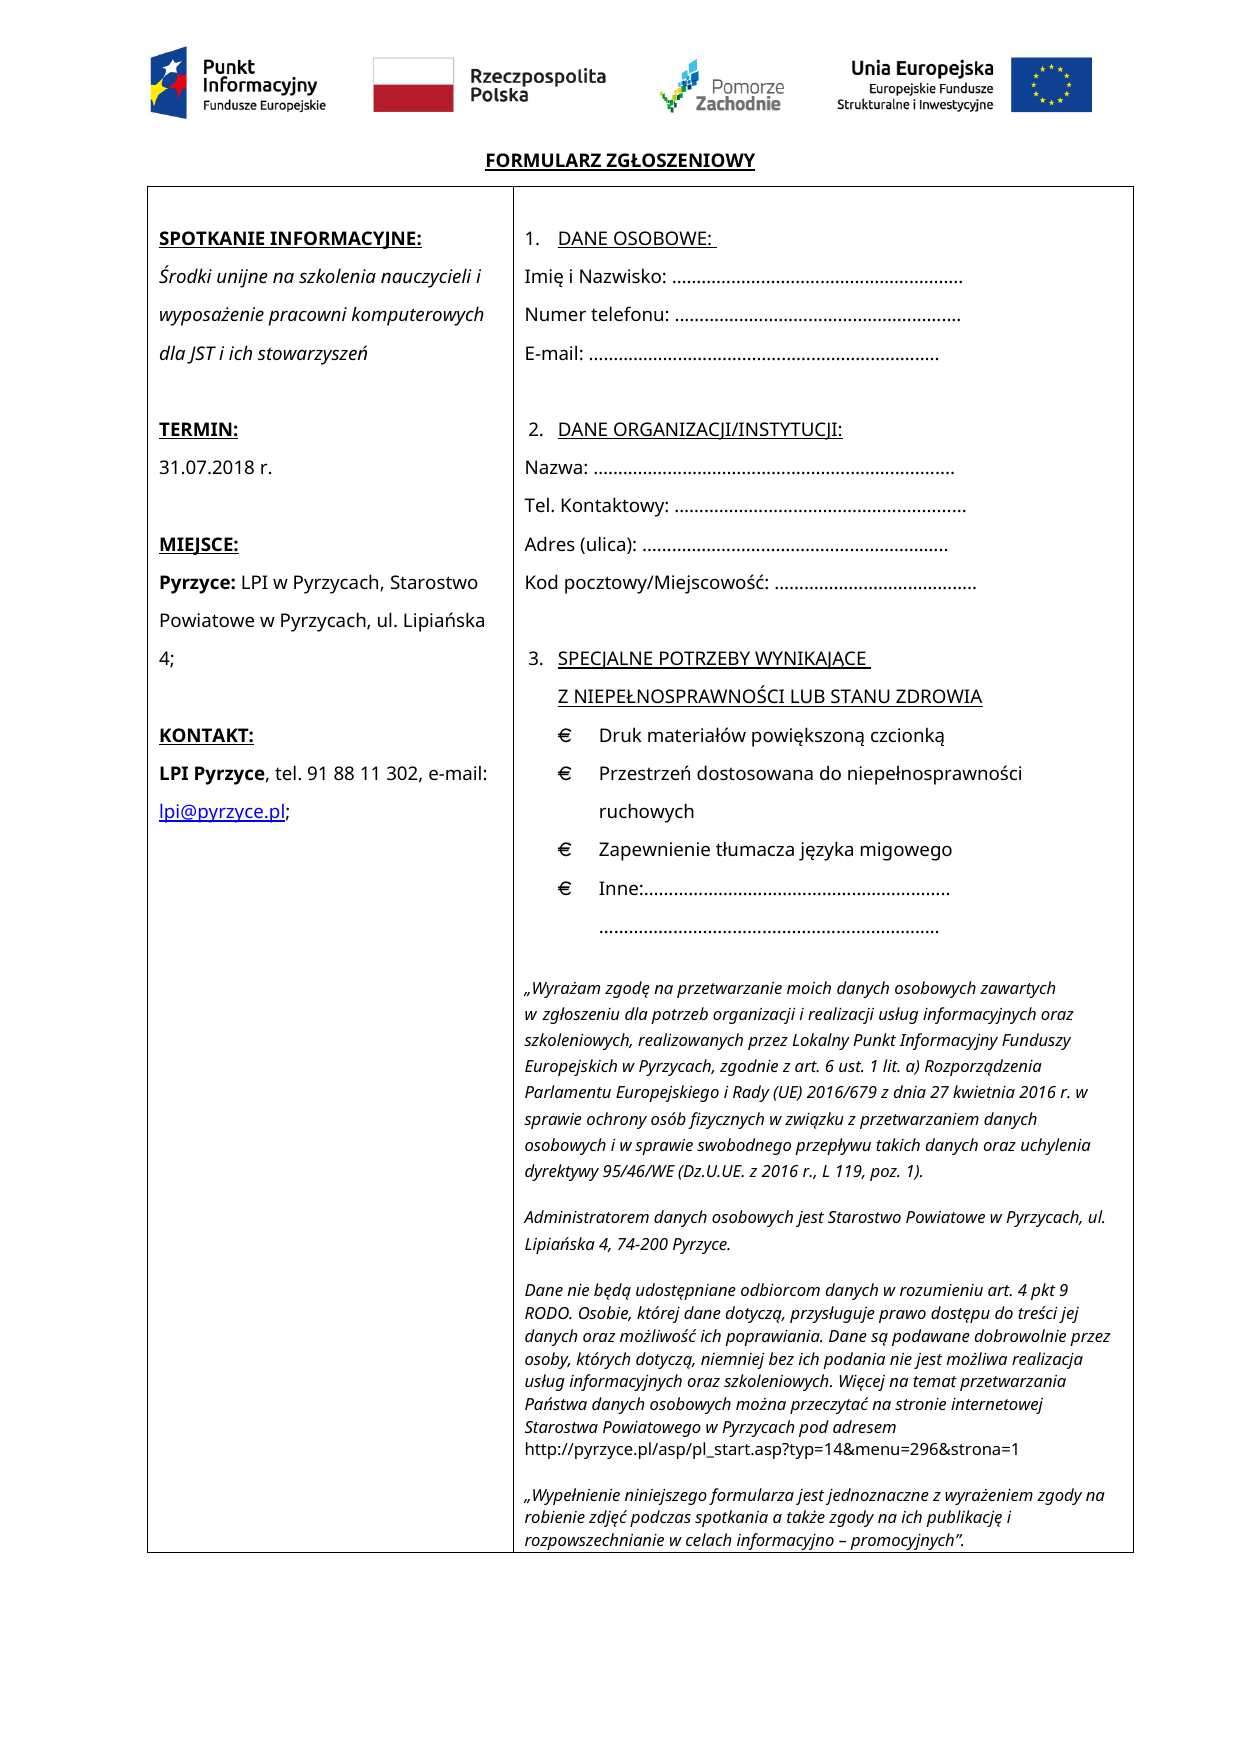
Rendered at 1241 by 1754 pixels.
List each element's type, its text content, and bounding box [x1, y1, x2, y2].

picture [147, 44, 1093, 120]
table_header DANE OSOBOWE: Imię i Nazwisko: ………………………………………………….. Numer telefonu: …………………………………………………. E-mail: …………………………………………………………….. DANE ORGANIZACJI/INSTYTUCJI: Nazwa: ……………………………………………………............. Tel. Kontaktowy: …………………………………………........... Adres (ulica): …………………………………………………….. Kod pocztowy/Miejscowość: ………………………………….. SPECJALNE POTRZEBY WYNIKAJĄCE Z NIEPEŁNOSPRAWNOŚCI LUB STANU ZDROWIA Druk materiałów powiększoną czcionką Przestrzeń dostosowana do niepełnosprawności ruchowych Zapewnienie tłumacza języka migowego Inne:…………………………………………………….. …………………………………………………………… „Wyrażam zgodę na przetwarzanie moich danych osobowych zawartych w zgłoszeniu dla potrzeb organizacji i realizacji usług informacyjnych oraz szkoleniowych, realizowanych przez Lokalny Punkt Informacyjny Funduszy Europejskich w Pyrzycach, zgodnie z art. 6 ust. 1 lit. a) Rozporządzenia Parlamentu Europejskiego i Rady (UE) 2016/679 z dnia 27 kwietnia 2016 r. w sprawie ochrony osób fizycznych w związku z przetwarzaniem danych osobowych i w sprawie swobodnego przepływu takich danych oraz uchylenia dyrektywy 95/46/WE (Dz.U.UE. z 2016 r., L 119, poz. 1). Administratorem danych osobowych jest Starostwo Powiatowe w Pyrzycach, ul. Lipiańska 4, 74-200 Pyrzyce. Dane nie będą udostępniane odbiorcom danych w rozumieniu art. 4 pkt 9 RODO. Osobie, której dane dotyczą, przysługuje prawo dostępu do treści jej danych oraz możliwość ich poprawiania. Dane są podawane dobrowolnie przez osoby, których dotyczą, niemniej bez ich podania nie jest możliwa realizacja usług informacyjnych oraz szkoleniowych. Więcej na temat przetwarzania Państwa danych osobowych można przeczytać na stronie internetowej Starostwa Powiatowego w Pyrzycach pod adresem http://pyrzyce.pl/asp/pl_start.asp?typ=14&menu=296&strona=1 „Wypełnienie niniejszego formularza jest jednoznaczne z wyrażeniem zgody na robienie zdjęć podczas spotkania a także zgody na ich publikację i rozpowszechnianie w celach informacyjno – promocyjnych”. [514, 187, 1133, 1552]
table_header SPOTKANIE INFORMACYJNE: Środki unijne na szkolenia nauczycieli i wyposażenie pracowni komputerowych dla JST i ich stowarzyszeń TERMIN: 31.07.2018 r. MIEJSCE: Pyrzyce: LPI w Pyrzycach, Starostwo Powiatowe w Pyrzycach, ul. Lipiańska 4; KONTAKT: LPI Pyrzyce, tel. 91 88 11 302, e-mail: lpi@pyrzyce.pl; [148, 187, 513, 1552]
text FORMULARZ ZGŁOSZENIOWY [148, 148, 1093, 173]
